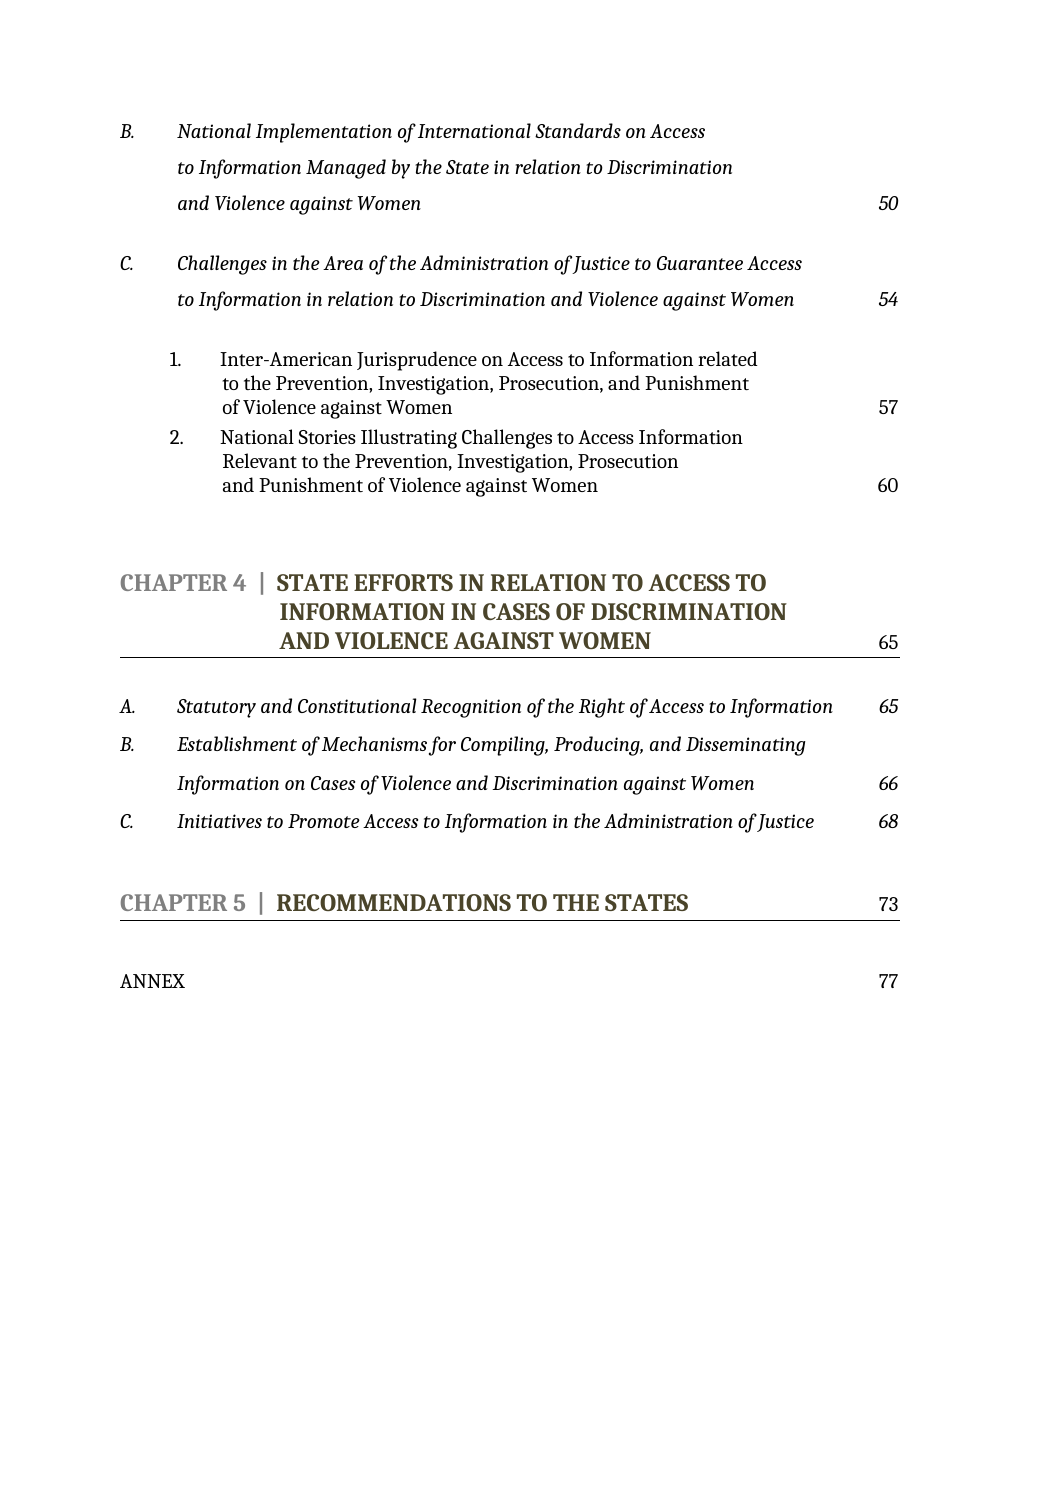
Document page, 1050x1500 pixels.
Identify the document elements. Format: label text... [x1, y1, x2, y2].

text ANNEX 77 [120, 970, 900, 994]
text B. Establishment of Mechanisms for Compiling, Producing, and Disseminating Information on Cases of Violence and Discrimination against Women 66 [120, 732, 900, 796]
text CHAPTER 4 | STATE EFFORTS IN RELATION TO ACCESS TO INFORMATION IN CASES OF DISCRIMINATION AND VIOLENCE AGAINST WOMEN 65 [120, 569, 900, 657]
text 2. National Stories Illustrating Challenges to Access Information Relevant to the Prevention, Investigation, Prosecution and Punishment of Violence against Women 60 [169, 426, 900, 498]
text 1. Inter-American Jurisprudence on Access to Information related to the Prevention, Investigation, Prosecution, and Punishment of Violence against Women 57 [169, 348, 900, 419]
text C. Initiatives to Promote Access to Information in the Administration of Justice 68 [120, 810, 900, 834]
text CHAPTER 5 | RECOMMENDATIONS TO THE STATES 73 [120, 889, 900, 920]
text B. National Implementation of International Standards on Access to Information Managed by the State in relation to Discrimination and Violence against Women 50 [120, 120, 900, 216]
text C. Challenges in the Area of the Administration of Justice to Guarantee Access to Information in relation to Discrimination and Violence against Women 54 [120, 252, 900, 312]
text A. Statutory and Constitutional Recognition of the Right of Access to Information 65 [120, 694, 900, 718]
